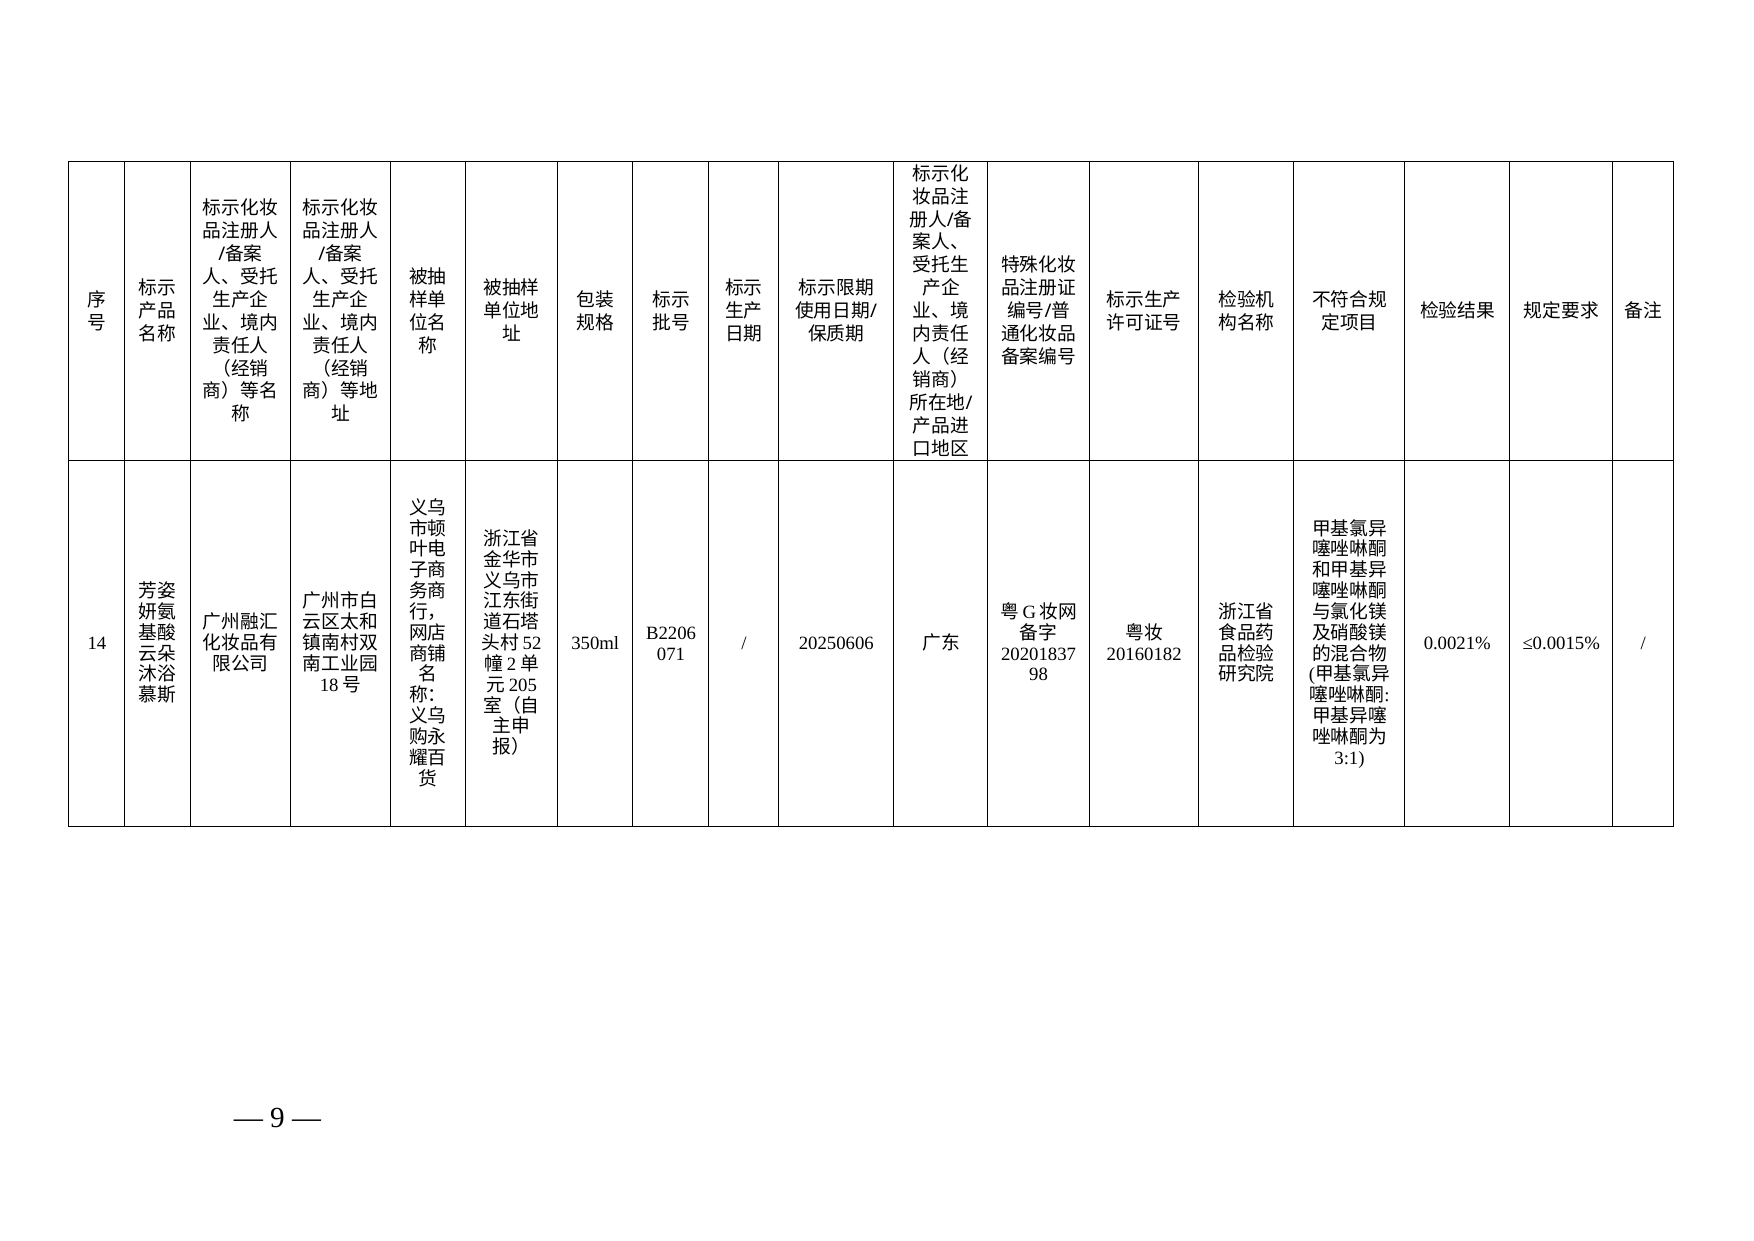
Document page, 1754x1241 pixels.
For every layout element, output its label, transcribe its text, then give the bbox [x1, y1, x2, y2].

table_header 包装规格 [558, 162, 632, 460]
table_header 检验机构名称 [1199, 162, 1293, 460]
table_header 被抽样单位地址 [466, 162, 557, 460]
table_header 标示 生产 日期 [709, 162, 778, 460]
table_cell 芳姿妍氨基酸云朵沐浴慕斯 [125, 461, 190, 826]
table_header 标示批号 [633, 162, 708, 460]
table_cell / [1613, 461, 1673, 826]
table_cell 浙江省食品药品检验研究院 [1199, 461, 1293, 826]
table_header 序号 [69, 162, 124, 460]
table_cell 广州市白云区太和镇南村双南工业园18号 [291, 461, 390, 826]
table_cell ≤0.0015% [1510, 461, 1612, 826]
table_cell 350ml [558, 461, 632, 826]
table_cell B2206071 [633, 461, 708, 826]
table_header 不符合规定项目 [1294, 162, 1404, 460]
table_header 标示化妆品注册人/备案人、受托生产企业、境内责任人（经销商）等地址 [291, 162, 390, 460]
table_header 被抽样单位名称 [391, 162, 465, 460]
table_cell 义乌市顿叶电子商务商行，网店商铺名称：义乌购永耀百货 [391, 461, 465, 826]
table_header 标示化妆品注册人/备案人、受托生产企业、境内责任人（经销商）等名称 [191, 162, 290, 460]
table_header 检验结果 [1405, 162, 1509, 460]
table_cell 粤G妆网备字2020183798 [988, 461, 1089, 826]
table_cell / [709, 461, 778, 826]
table_cell 浙江省金华市义乌市江东街道石塔头村52幢2单元205室（自主申报） [466, 461, 557, 826]
table_cell 20250606 [779, 461, 893, 826]
table_cell 广州融汇化妆品有限公司 [191, 461, 290, 826]
table_header 标示限期使用日期/保质期 [779, 162, 893, 460]
table_cell 广东 [894, 461, 987, 826]
table_cell 甲基氯异噻唑啉酮和甲基异噻唑啉酮与氯化镁及硝酸镁的混合物(甲基氯异噻唑啉酮:甲基异噻唑啉酮为3:1) [1294, 461, 1404, 826]
table_header 标示生产许可证号 [1090, 162, 1198, 460]
table_cell 14 [69, 461, 124, 826]
table_header 备注 [1613, 162, 1673, 460]
table_header 标示化妆品注册人/备案人、受托生产企业、境内责任人（经销商）所在地/产品进口地区 [894, 162, 987, 460]
table_cell 粤妆20160182 [1090, 461, 1198, 826]
table_header 标示产品名称 [125, 162, 190, 460]
table_header 规定要求 [1510, 162, 1612, 460]
table_header 特殊化妆品注册证编号/普通化妆品备案编号 [988, 162, 1089, 460]
table_cell 0.0021% [1405, 461, 1509, 826]
